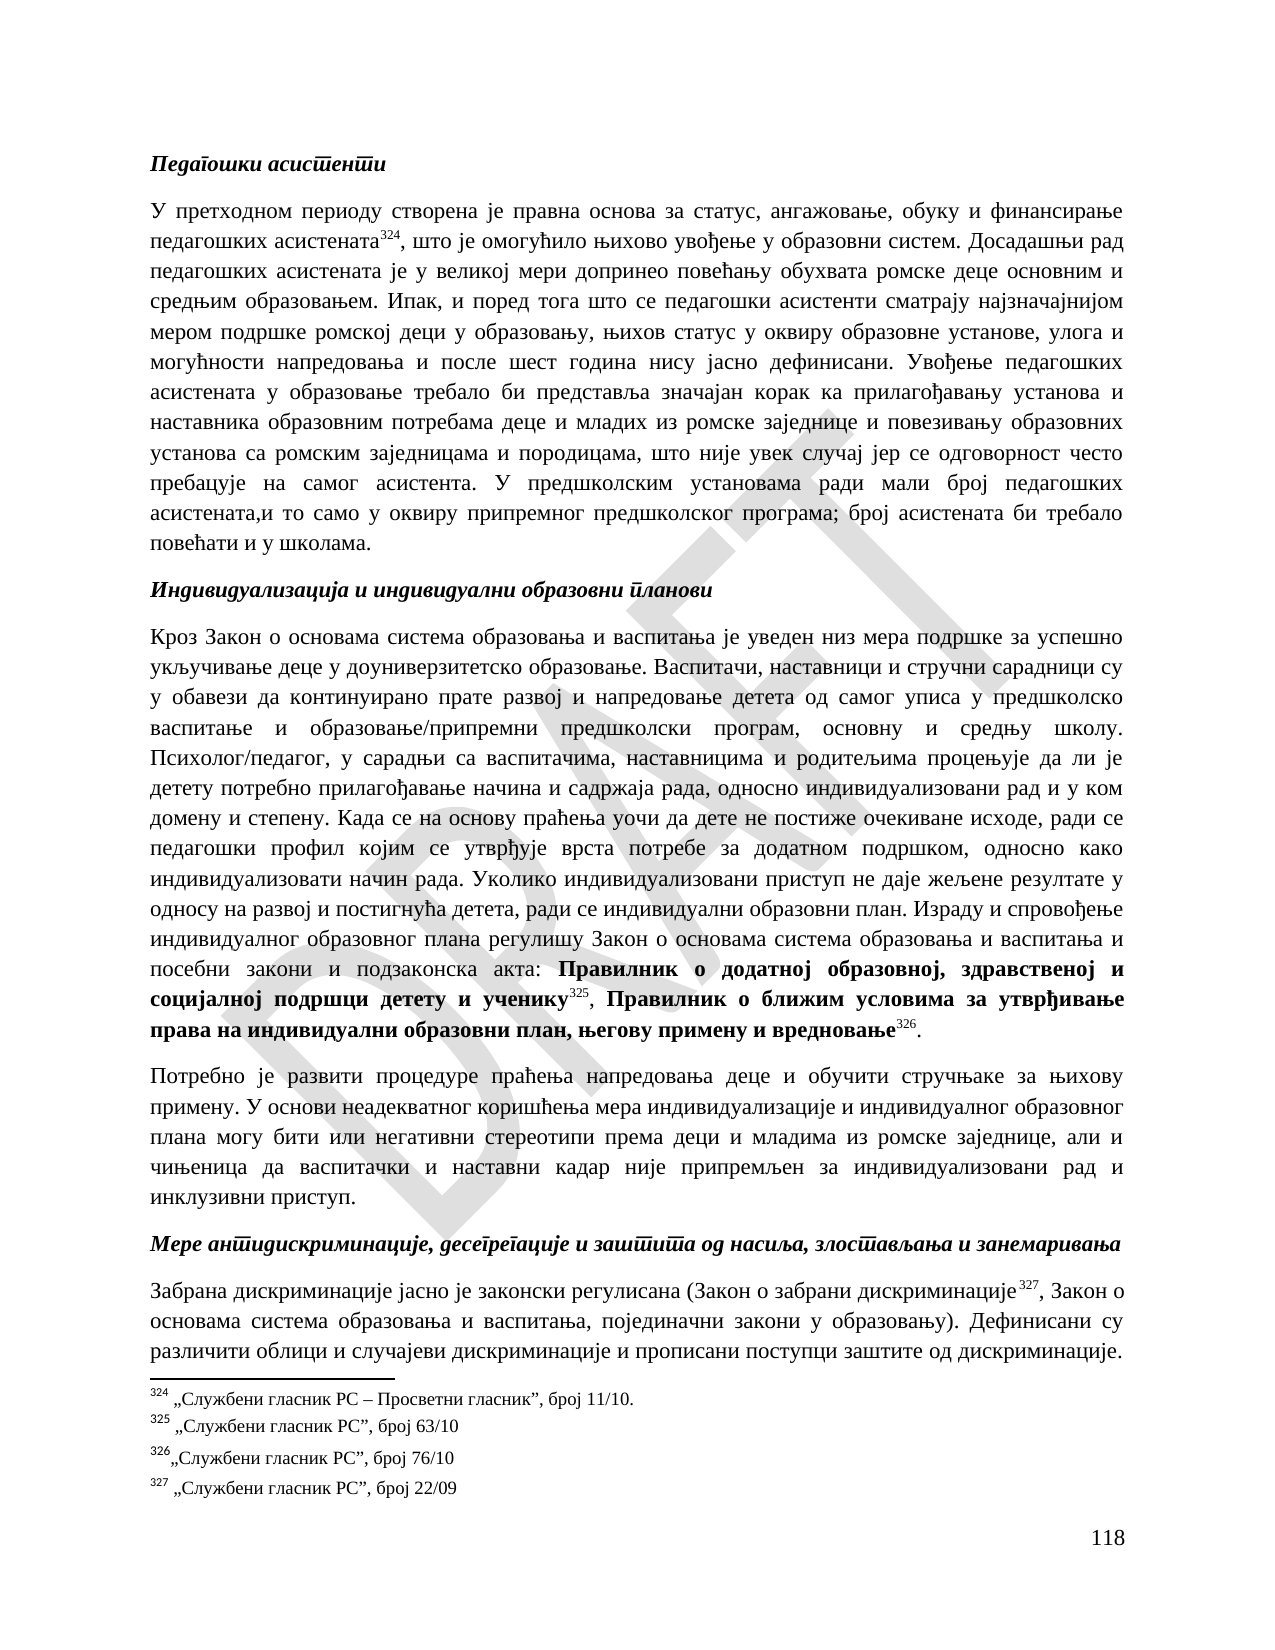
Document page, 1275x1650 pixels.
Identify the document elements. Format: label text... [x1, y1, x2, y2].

text Педагошки асистенти [150, 150, 1125, 176]
text Кроз Закон о основама система образовања и васпитања је уведен низ мера подршке за успешно укључивање деце у доуниверзитетско образовање. Васпитачи, наставници и стручни сарадници су у обавези да континуирано прате развој и напредовање детета од самог уписа у предшколско васпитање и образовање/припремни предшколски програм, основну и средњу школу. Психолог/педагог, у сарадњи са васпитачима, наставницима и родитељима процењује да ли је детету потребно прилагођавање начина и садржаја рада, односно индивидуализовани рад и у ком домену и степену. Када се на основу праћења уочи да дете не постиже очекиване исходе, ради се педагошки профил којим се утврђује врста потребе за додатном подршком, односно како индивидуализовати начин рада. Уколико индивидуализовани приступ не даје жељене резултате у односу на развој и постигнућа детета, ради се индивидуални образовни план. Израду и спровођење индивидуалног образовног плана регулишу Закон о основама система образовања и васпитања и посебни закони и подзаконска акта: Правилник о додатној образовној, здравственој и социјалној подршци детету и ученику, Правилник о ближим условима за утврђивање права на индивидуални образовни план, његову примену и вредновање. [150, 623, 1125, 1042]
text У претходном периоду створена је правна основа за статус, ангажовање, обуку и финансирање педагошких асистената, што је омогућило њихово увођење у образовни систем. Досадашњи рад педагошких асистената је у великој мери допринео повећању обухвата ромске деце основним и средњим образовањем. Ипак, и поред тога што се педагошки асистенти сматрају најзначајнијом мером подршке ромској деци у образовању, њихов статус у оквиру образовне установе, улога и могућности напредовања и после шест година нису јасно дефинисани. Увођење педагошких асистената у образовање требало би представља значајан корак ка прилагођавању установа и наставника образовним потребама деце и младих из ромске заједнице и повезивању образовних установа са ромским заједницама и породицама, што није увек случај јер се одговорност често пребацује на самог асистента. У предшколским установама ради мали број педагошких асистената,и то само у оквиру припремног предшколског програма; број асистената би требало повећати и у школама. [150, 197, 1125, 556]
text Индивидуализација и индивидуални образовни планови [150, 576, 1125, 602]
text Мере антидискриминације, десегрегације и заштита од насиља, злостављања и занемаривања [150, 1230, 1125, 1257]
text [150, 1277, 1125, 1364]
text Потребно је развити процедуре праћења напредовања деце и обучити стручњаке за њихову примену. У основи неадекватног коришћења мера индивидуализације и индивидуалног образовног плана могу бити или негативни стереотипи према деци и младима из ромске заједнице, али и чињеница да васпитачки и наставни кадар није припремљен за индивидуализовани рад и инклузивни приступ. [150, 1062, 1125, 1210]
